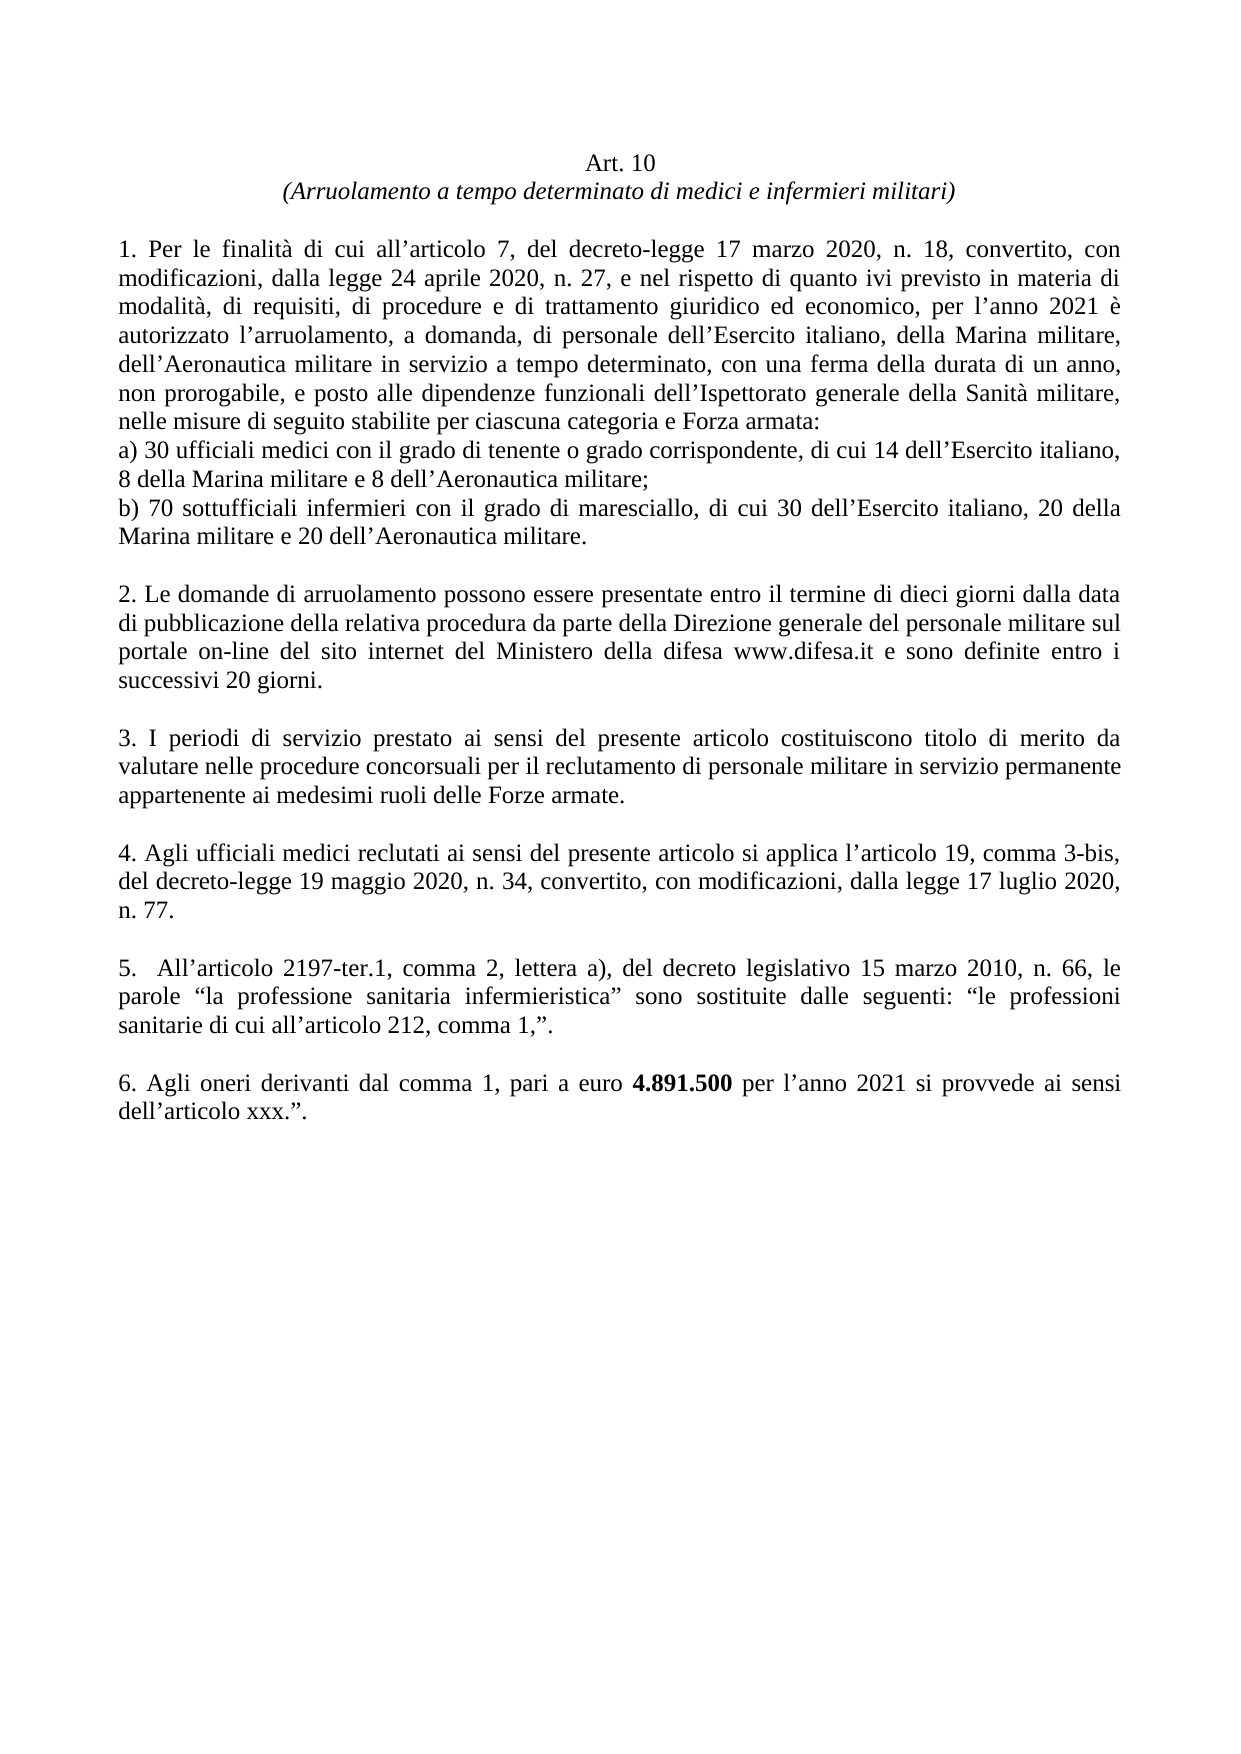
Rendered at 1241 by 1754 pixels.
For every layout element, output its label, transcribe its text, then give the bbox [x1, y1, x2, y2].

list 5. All’articolo 2197-ter.1, comma 2, lettera a), del decreto legislativo 15 marzo 2010, n. 66, le parole “la professione sanitaria infermieristica” sono sostituite dalle seguenti: “le professioni sanitarie di cui all’articolo 212, comma 1,”. [118, 953, 1122, 1039]
text Art. 10 [118, 148, 1122, 176]
list 3. I periodi di servizio prestato ai sensi del presente articolo costituiscono titolo di merito da valutare nelle procedure concorsuali per il reclutamento di personale militare in servizio permanente appartenente ai medesimi ruoli delle Forze armate. [118, 723, 1122, 809]
list 2. Le domande di arruolamento possono essere presentate entro il termine di dieci giorni dalla data di pubblicazione della relativa procedura da parte della Direzione generale del personale militare sul portale on-line del sito internet del Ministero della difesa www.difesa.it e sono definite entro i successivi 20 giorni. [118, 579, 1122, 694]
list a) 30 ufficiali medici con il grado di tenente o grado corrispondente, di cui 14 dell’Esercito italiano, 8 della Marina militare e 8 dell’Aeronautica militare; [118, 435, 1122, 493]
list 4. Agli ufficiali medici reclutati ai sensi del presente articolo si applica l’articolo 19, comma 3-bis, del decreto-legge 19 maggio 2020, n. 34, convertito, con modificazioni, dalla legge 17 luglio 2020, n. 77. [118, 838, 1122, 924]
text (Arruolamento a tempo determinato di medici e infermieri militari) [118, 176, 1122, 205]
list 6. Agli oneri derivanti dal comma 1, pari a euro 4.891.500 per l’anno 2021 si provvede ai sensi dell’articolo xxx.”. [118, 1068, 1122, 1125]
list 1. Per le finalità di cui all’articolo 7, del decreto-legge 17 marzo 2020, n. 18, convertito, con modificazioni, dalla legge 24 aprile 2020, n. 27, e nel rispetto di quanto ivi previsto in materia di modalità, di requisiti, di procedure e di trattamento giuridico ed economico, per l’anno 2021 è autorizzato l’arruolamento, a domanda, di personale dell’Esercito italiano, della Marina militare, dell’Aeronautica militare in servizio a tempo determinato, con una ferma della durata di un anno, non prorogabile, e posto alle dipendenze funzionali dell’Ispettorato generale della Sanità militare, nelle misure di seguito stabilite per ciascuna categoria e Forza armata: [118, 234, 1122, 435]
list b) 70 sottufficiali infermieri con il grado di maresciallo, di cui 30 dell’Esercito italiano, 20 della Marina militare e 20 dell’Aeronautica militare. [118, 493, 1122, 550]
